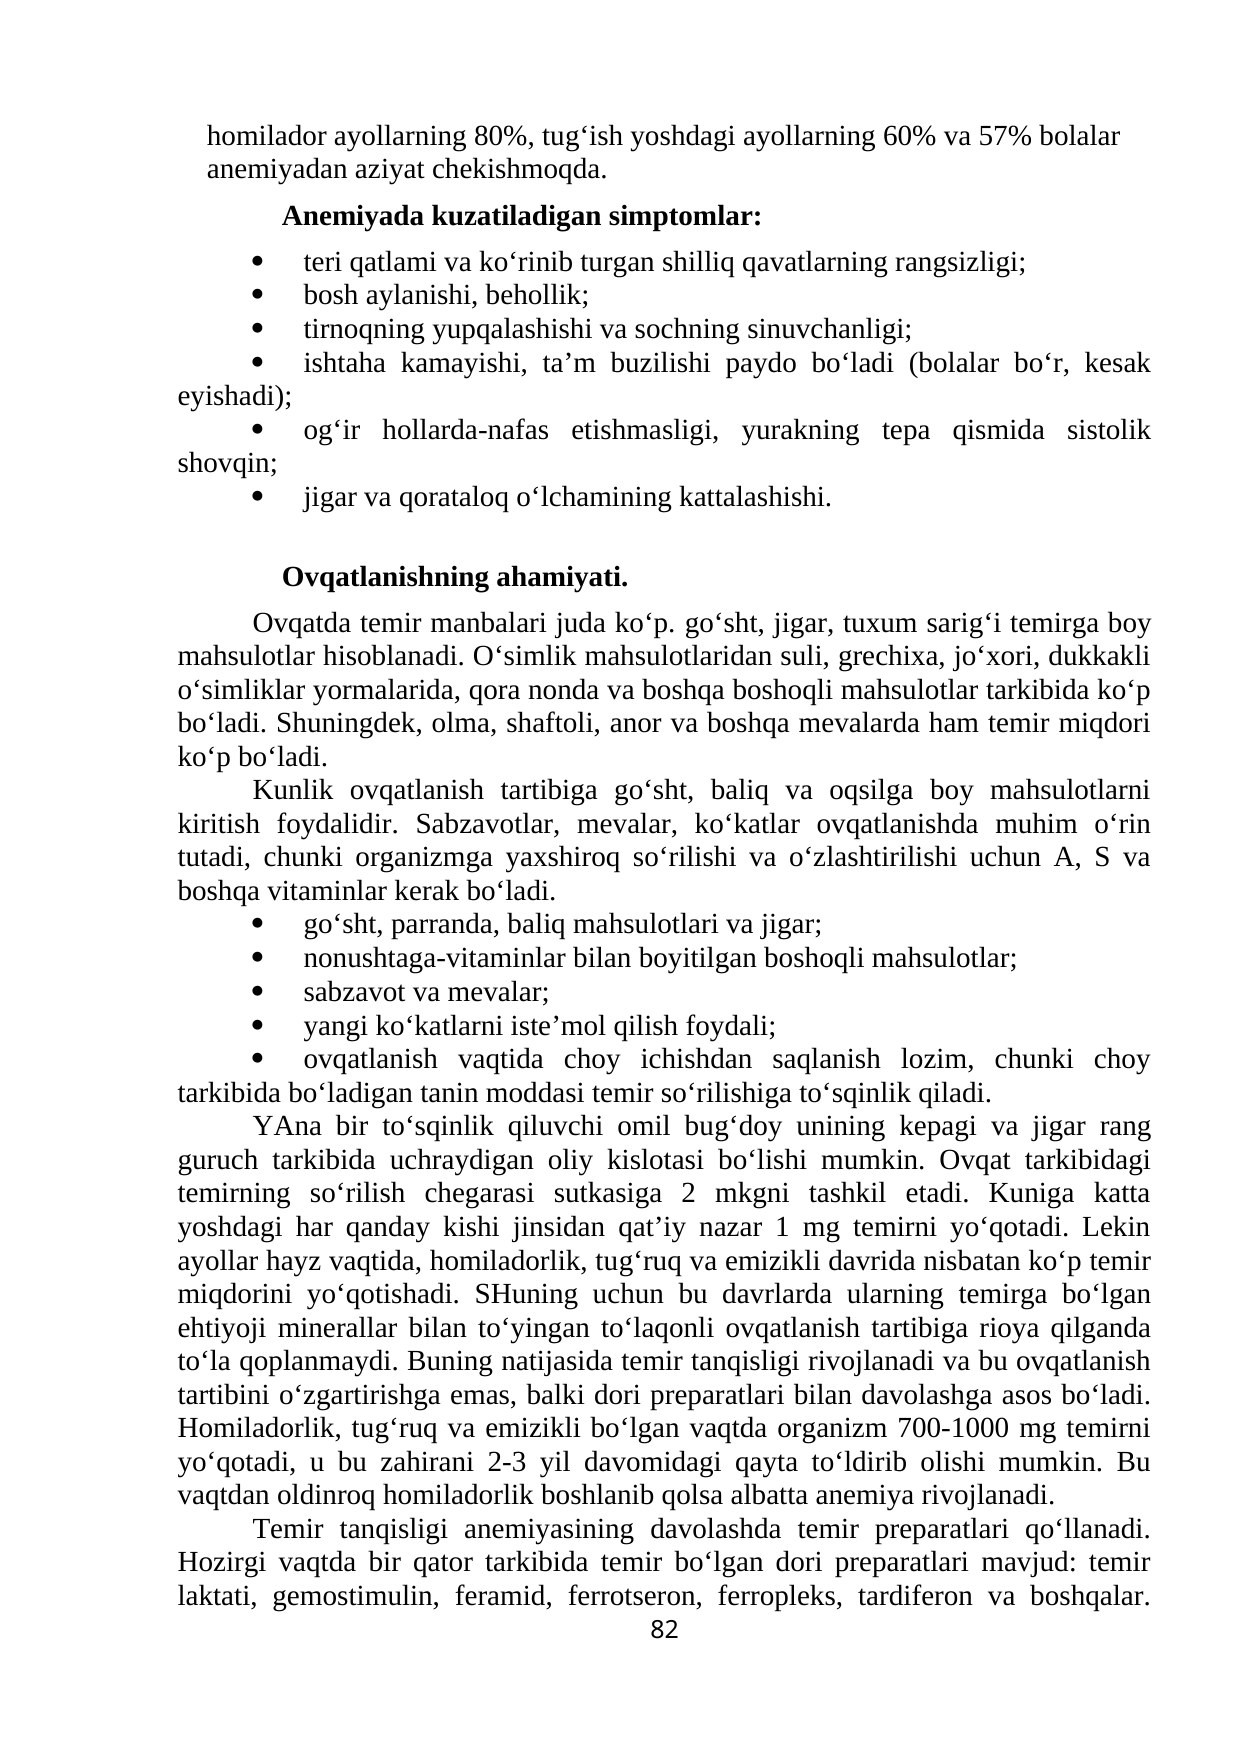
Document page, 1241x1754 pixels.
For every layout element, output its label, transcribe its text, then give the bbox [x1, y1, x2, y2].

list bosh aylanishi, behollik; [177, 277, 1152, 311]
text Kunlik ovqatlanish tartibiga go‘sht, baliq va oqsilga boy mahsulotlarni kiritish foydalidir. Sabzavotlar, mevalar, ko‘katlar ovqatlanishda muhim o‘rin tutadi, chunki organizmga yaxshiroq so‘rilishi va o‘zlashtirilishi uchun A, S va boshqa vitaminlar kerak bo‘ladi. [177, 772, 1152, 907]
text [207, 118, 1152, 185]
text Anemiyada kuzatiladigan simptomlar: [207, 198, 1152, 231]
list teri qatlami va ko‘rinib turgan shilliq qavatlarning rangsizligi; [177, 244, 1152, 277]
list ovqatlanish vaqtida choy ichishdan saqlanish lozim, chunki choy tarkibida bo‘ladigan tanin moddasi temir so‘rilishiga to‘sqinlik qiladi. [177, 1041, 1152, 1108]
list nonushtaga-vitaminlar bilan boyitilgan boshoqli mahsulotlar; [177, 940, 1152, 974]
list og‘ir hollarda-nafas etishmasligi, yurakning tepa qismida sistolik shovqin; [177, 412, 1152, 479]
text Ovqatda temir manbalari juda ko‘p. go‘sht, jigar, tuxum sarig‘i temirga boy mahsulotlar hisoblanadi. O‘simlik mahsulotlaridan suli, grechixa, jo‘xori, dukkakli o‘simliklar yormalarida, qora nonda va boshqa boshoqli mahsulotlar tarkibida ko‘p bo‘ladi. Shuningdek, olma, shaftoli, anor va boshqa mevalarda ham temir miqdori ko‘p bo‘ladi. [177, 605, 1152, 772]
text Ovqatlanishning ahamiyati. [207, 559, 1152, 592]
list jigar va qorataloq o‘lchamining kattalashishi. [177, 479, 1152, 513]
list yangi ko‘katlarni iste’mol qilish foydali; [177, 1008, 1152, 1041]
list go‘sht, parranda, baliq mahsulotlari va jigar; [177, 907, 1152, 940]
list tirnoqning yupqalashishi va sochning sinuvchanligi; [177, 311, 1152, 345]
list ishtaha kamayishi, ta’m buzilishi paydo bo‘ladi (bolalar bo‘r, kesak eyishadi); [177, 345, 1152, 412]
list sabzavot va mevalar; [177, 974, 1152, 1008]
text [177, 1511, 1152, 1612]
text YAna bir to‘sqinlik qiluvchi omil bug‘doy unining kepagi va jigar rang guruch tarkibida uchraydigan oliy kislotasi bo‘lishi mumkin. Ovqat tarkibidagi temirning so‘rilish chegarasi sutkasiga 2 mkgni tashkil etadi. Kuniga katta yoshdagi har qanday kishi jinsidan qat’iy nazar 1 mg temirni yo‘qotadi. Lekin ayollar hayz vaqtida, homiladorlik, tug‘ruq va emizikli davrida nisbatan ko‘p temir miqdorini yo‘qotishadi. SHuning uchun bu davrlarda ularning temirga bo‘lgan ehtiyoji minerallar bilan to‘yingan to‘laqonli ovqatlanish tartibiga rioya qilganda to‘la qoplanmaydi. Buning natijasida temir tanqisligi rivojlanadi va bu ovqatlanish tartibini o‘zgartirishga emas, balki dori preparatlari bilan davolashga asos bo‘ladi. Homiladorlik, tug‘ruq va emizikli bo‘lgan vaqtda organizm 700-1000 mg temirni yo‘qotadi, u bu zahirani 2-3 yil davomidagi qayta to‘ldirib olishi mumkin. Bu vaqtdan oldinroq homiladorlik boshlanib qolsa albatta anemiya rivojlanadi. [177, 1108, 1152, 1511]
